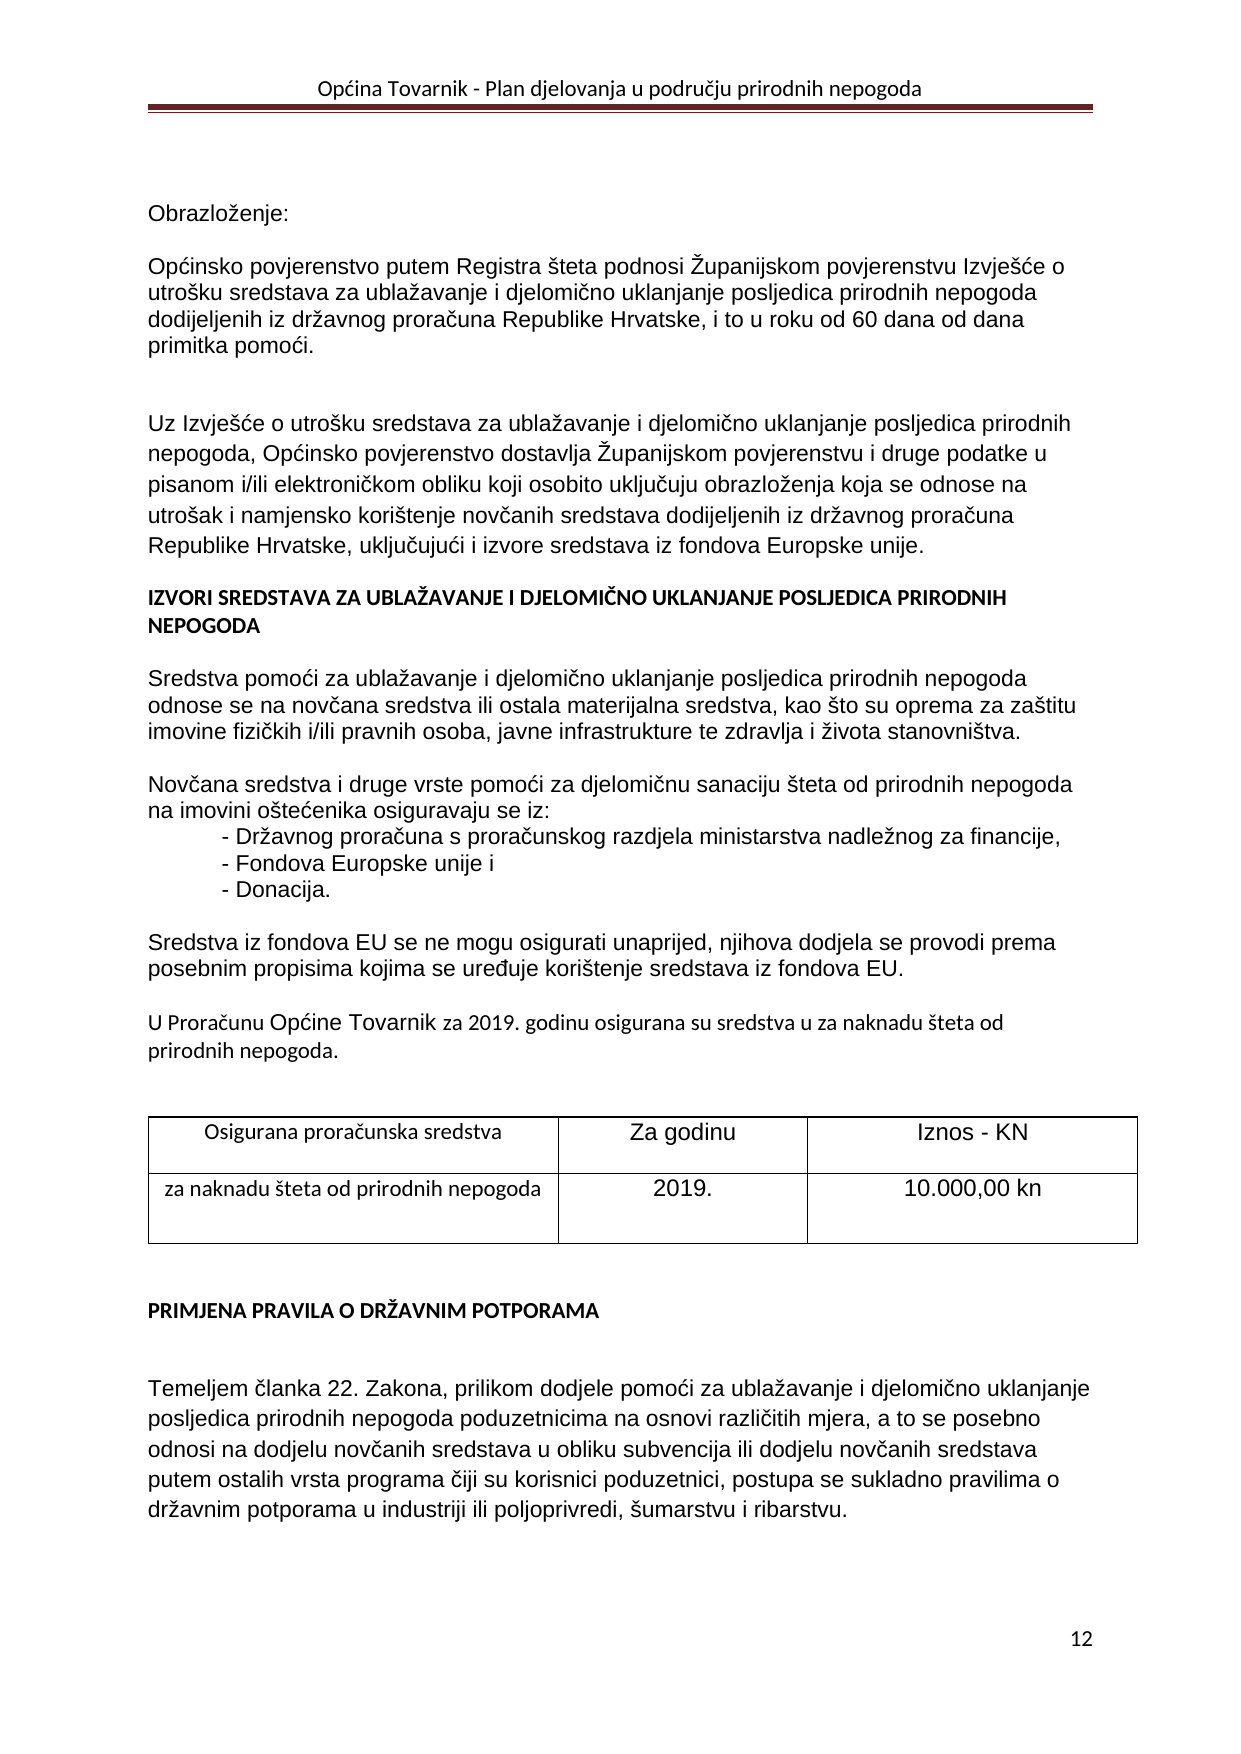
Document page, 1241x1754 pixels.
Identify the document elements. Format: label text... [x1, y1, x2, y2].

text Uz Izvješće o utrošku sredstava za ublažavanje i djelomično uklanjanje posljedica prirodnih nepogoda, Općinsko povjerenstvo dostavlja Županijskom povjerenstvu i druge podatke u pisanom i/ili elektroničkom obliku koji osobito uključuju obrazloženja koja se odnose na utrošak i namjensko korištenje novčanih sredstava dodijeljenih iz državnog proračuna Republike Hrvatske, uključujući i izvore sredstava iz fondova Europske unije. [148, 409, 1093, 558]
table_cell za naknadu šteta od prirodnih nepogoda [149, 1174, 558, 1242]
text Temeljem članka 22. Zakona, prilikom dodjele pomoći za ublažavanje i djelomično uklanjanje posljedica prirodnih nepogoda poduzetnicima na osnovi različitih mjera, a to se posebno odnosi na dodjelu novčanih sredstava u obliku subvencija ili dodjelu novčanih sredstava putem ostalih vrsta programa čiji su korisnici poduzetnici, postupa se sukladno pravilima o državnim potporama u industriji ili poljoprivredi, šumarstvu i ribarstvu. [148, 1375, 1093, 1522]
text - Donacija. [148, 876, 1093, 902]
text Sredstva pomoći za ublažavanje i djelomično uklanjanje posljedica prirodnih nepogoda odnose se na novčana sredstva ili ostala materijalna sredstva, kao što su oprema za zaštitu imovine fizičkih i/ili pravnih osoba, javne infrastrukture te zdravlja i života stanovništva. [148, 665, 1093, 744]
text Sredstva iz fondova EU se ne mogu osigurati unaprijed, njihova dodjela se provodi prema posebnim propisima kojima se uređuje korištenje sredstava iz fondova EU. [148, 929, 1093, 981]
text IZVORI SREDSTAVA ZA UBLAŽAVANJE I DJELOMIČNO UKLANJANJE POSLJEDICA PRIRODNIH NEPOGODA [148, 583, 1093, 639]
text Obrazloženje: [148, 200, 1093, 227]
text Novčana sredstva i druge vrste pomoći za djelomičnu sanaciju šteta od prirodnih nepogoda na imovini oštećenika osiguravaju se iz: [148, 771, 1093, 823]
text - Fondova Europske unije i [148, 850, 1093, 876]
text - Državnog proračuna s proračunskog razdjela ministarstva nadležnog za financije, [148, 823, 1093, 850]
table_header Osigurana proračunska sredstva [149, 1118, 558, 1173]
text U Proračunu Općine Tovarnik za 2019. godinu osigurana su sredstva u za naknadu šteta od prirodnih nepogoda. [148, 1008, 1093, 1064]
table_cell 10.000,00 kn [808, 1174, 1137, 1242]
table_cell 2019. [559, 1174, 807, 1242]
text PRIMJENA PRAVILA O DRŽAVNIM POTPORAMA [148, 1296, 1093, 1324]
table_header Za godinu [559, 1118, 807, 1173]
text Općinsko povjerenstvo putem Registra šteta podnosi Županijskom povjerenstvu Izvješće o utrošku sredstava za ublažavanje i djelomično uklanjanje posljedica prirodnih nepogoda dodijeljenih iz državnog proračuna Republike Hrvatske, i to u roku od 60 dana od dana primitka pomoći. [148, 253, 1093, 358]
table_header Iznos - KN [808, 1118, 1137, 1173]
